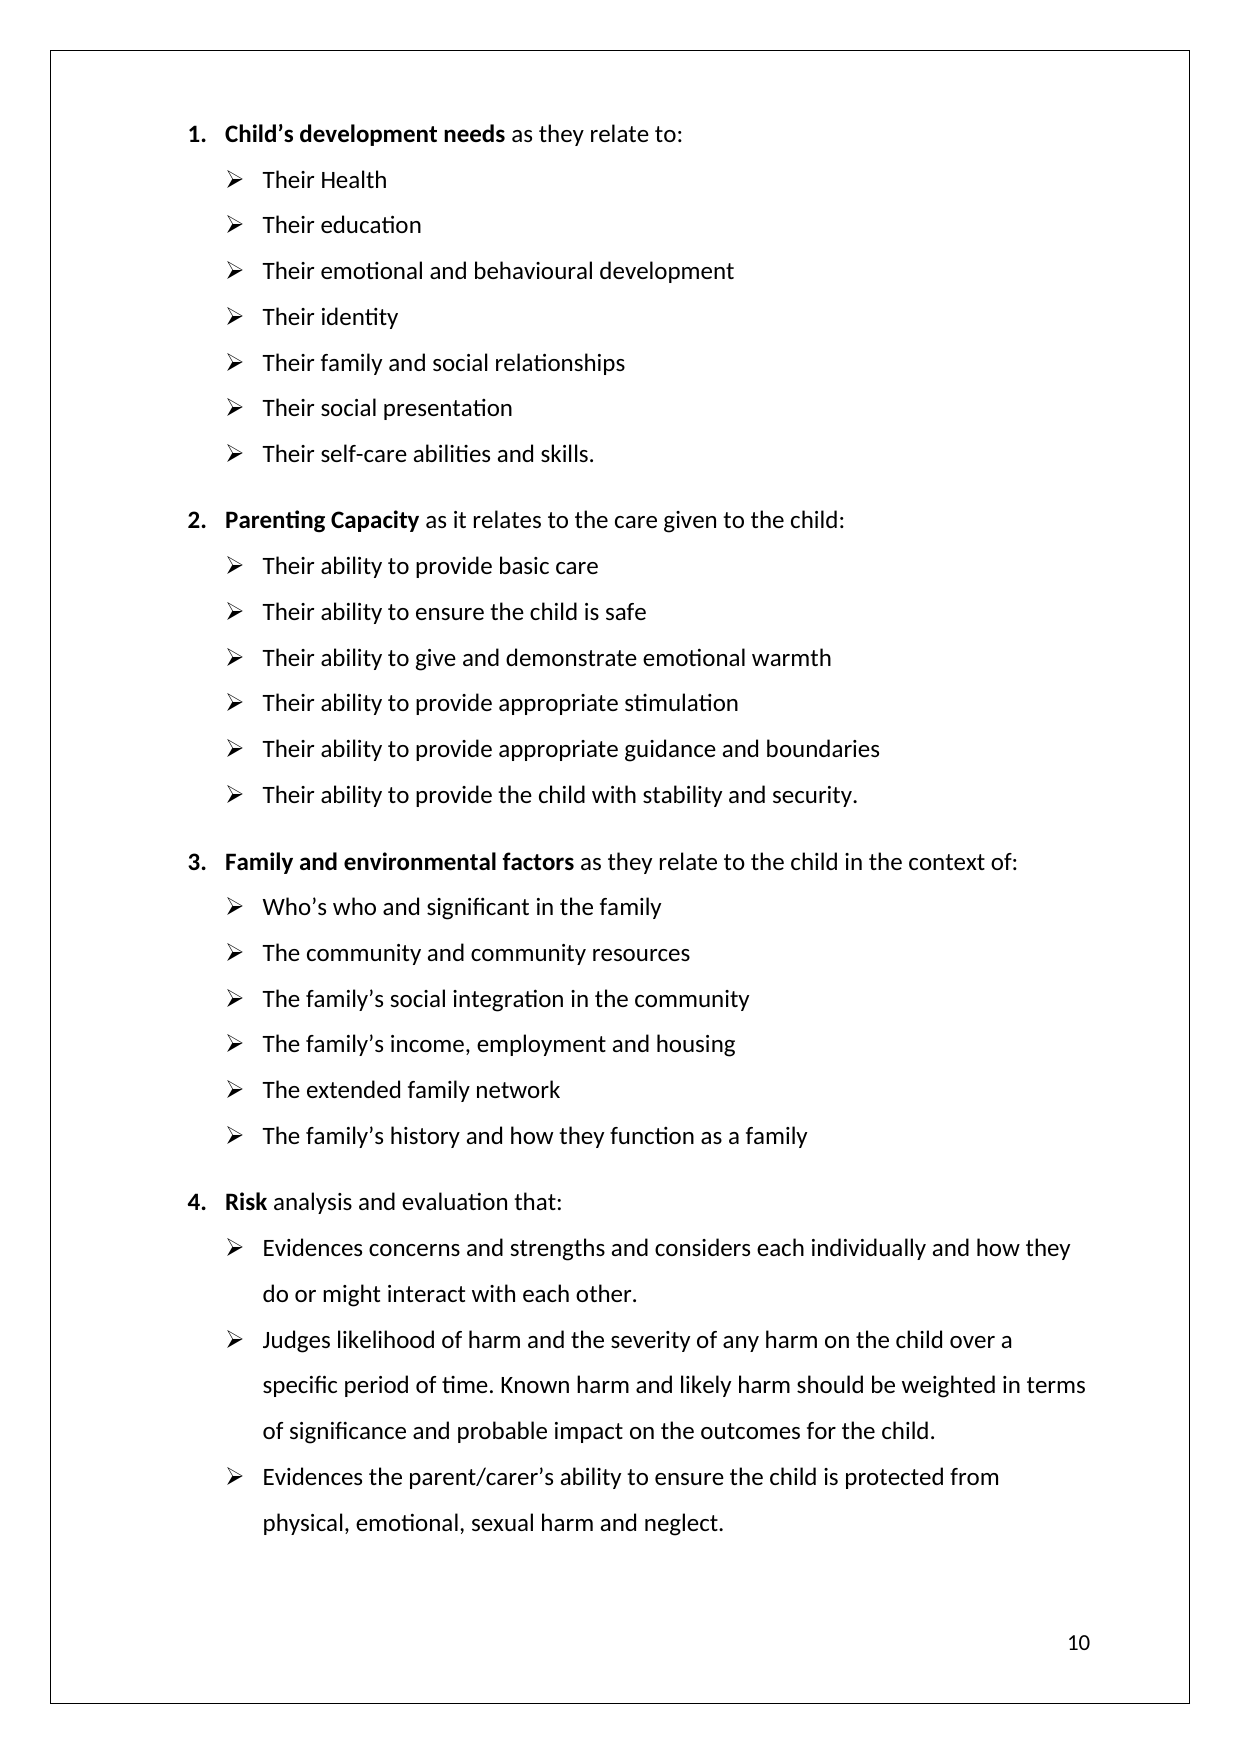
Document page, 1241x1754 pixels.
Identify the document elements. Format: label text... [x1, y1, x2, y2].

list Judges likelihood of harm and the severity of any harm on the child over a specific period of time. Known harm and likely harm should be weighted in terms of significance and probable impact on the outcomes for the child. [225, 1324, 1090, 1446]
list Their Health [225, 164, 1090, 194]
list The extended family network [225, 1074, 1090, 1105]
list Family and environmental factors as they relate to the child in the context of: [187, 846, 1090, 876]
list Their ability to provide appropriate guidance and boundaries [225, 733, 1090, 764]
list Parenting Capacity as it relates to the care given to the child: [187, 505, 1090, 535]
list Their ability to provide the child with stability and security. [225, 779, 1090, 809]
list The community and community resources [225, 937, 1090, 968]
list Their ability to provide basic care [225, 550, 1090, 581]
list Their ability to give and demonstrate emotional warmth [225, 642, 1090, 672]
list The family’s social integration in the community [225, 983, 1090, 1013]
list The family’s history and how they function as a family [225, 1120, 1090, 1151]
list Their education [225, 209, 1090, 240]
list Their identity [225, 301, 1090, 331]
list Their emotional and behavioural development [225, 255, 1090, 286]
list The family’s income, employment and housing [225, 1028, 1090, 1059]
list Their self-care abilities and skills. [225, 438, 1090, 469]
list Evidences the parent/carer’s ability to ensure the child is protected from physical, emotional, sexual harm and neglect. [225, 1461, 1090, 1537]
list Evidences concerns and strengths and considers each individually and how they do or might interact with each other. [225, 1232, 1090, 1308]
list Risk analysis and evaluation that: [187, 1187, 1090, 1217]
list Their family and social relationships [225, 347, 1090, 377]
list Their social presentation [225, 392, 1090, 423]
list Child’s development needs as they relate to: [187, 118, 1090, 148]
list Their ability to ensure the child is safe [225, 596, 1090, 627]
list Their ability to provide appropriate stimulation [225, 688, 1090, 718]
list Who’s who and significant in the family [225, 891, 1090, 922]
